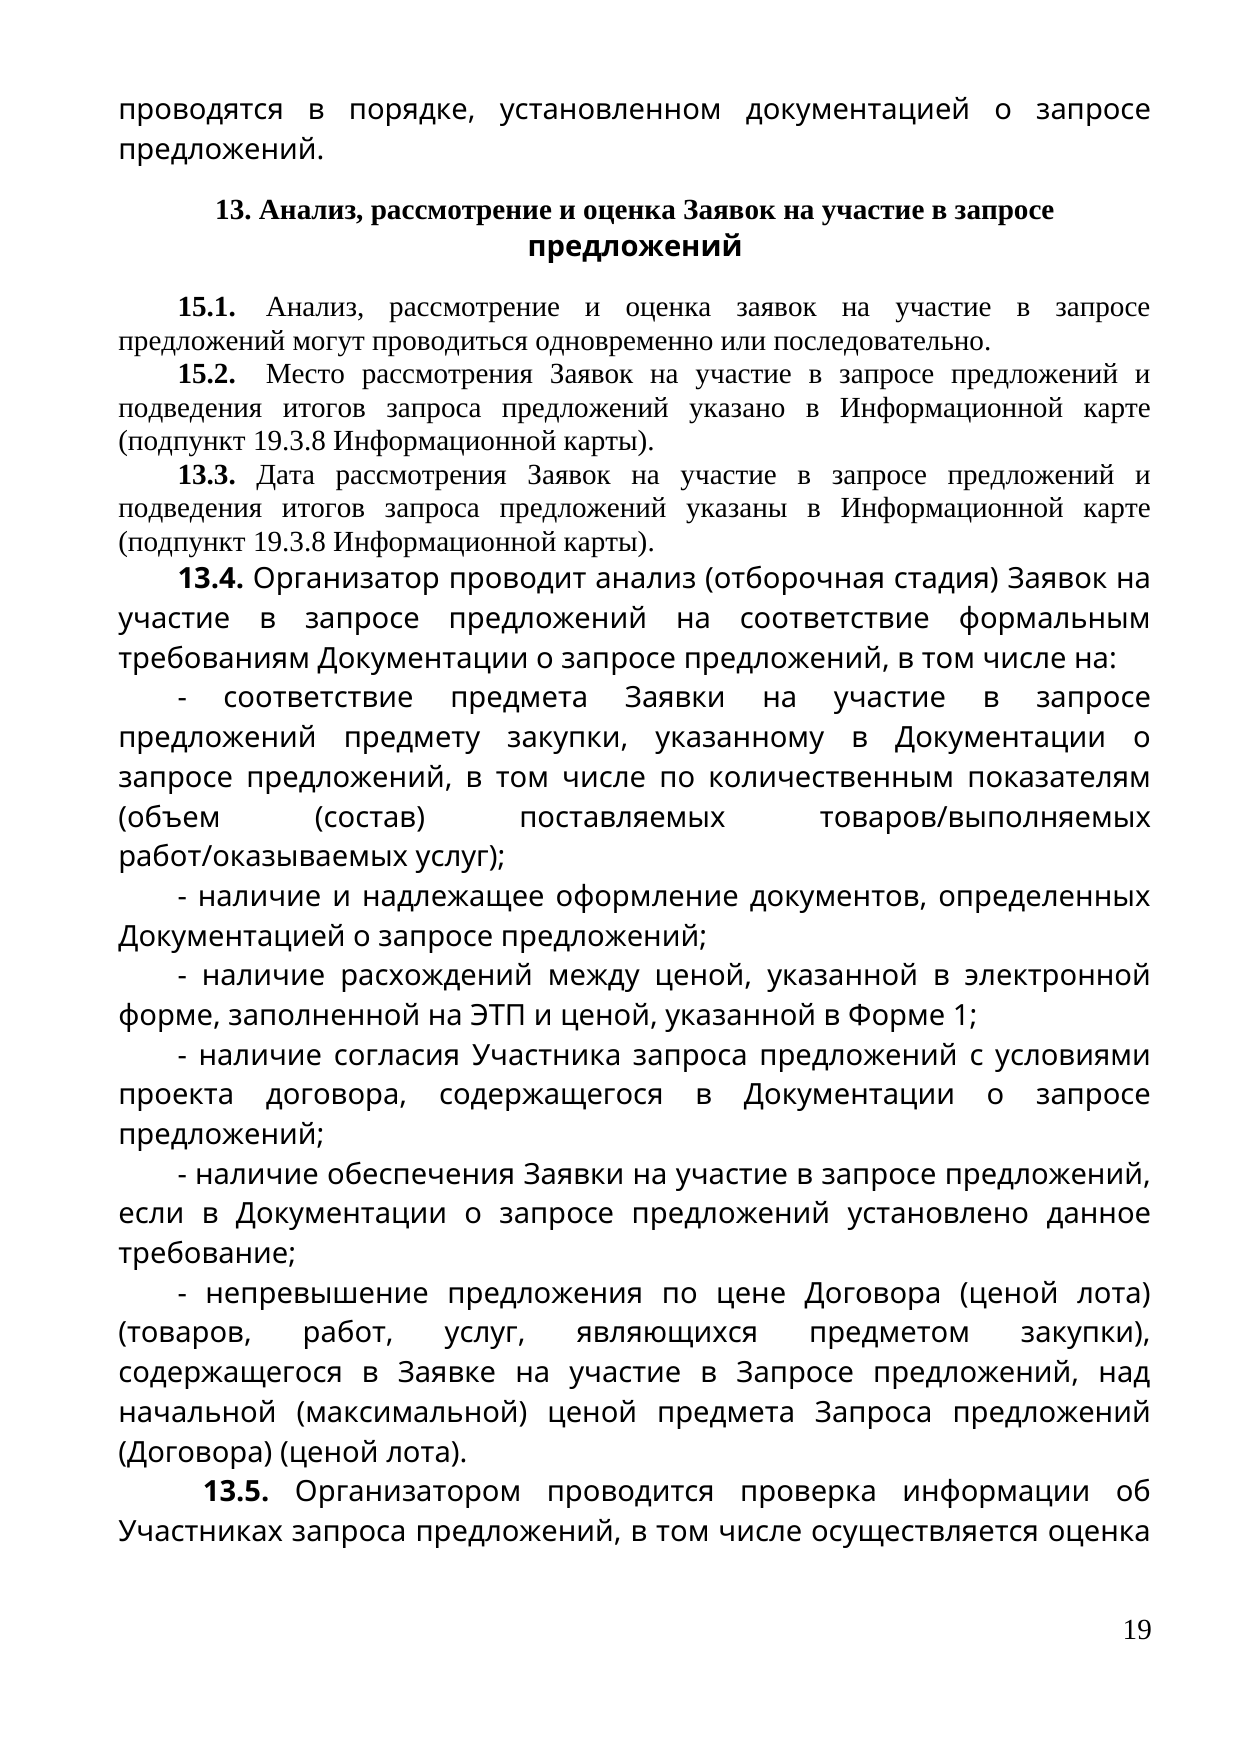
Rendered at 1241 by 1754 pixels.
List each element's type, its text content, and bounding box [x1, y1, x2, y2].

text 13.3. Дата рассмотрения Заявок на участие в запросе предложений и подведения итогов запроса предложений указаны в Информационной карте (подпункт 19.3.8 Информационной карты). [118, 457, 1152, 558]
text - наличие согласия Участника запроса предложений с условиями проекта договора, содержащегося в Документации о запросе предложений; [118, 1034, 1152, 1153]
subtitle 13. Анализ, рассмотрение и оценка Заявок на участие в запросе предложений [118, 192, 1152, 265]
text - соответствие предмета Заявки на участие в запросе предложений предмету закупки, указанному в Документации о запросе предложений, в том числе по количественным показателям (объем (состав) поставляемых товаров/выполняемых работ/оказываемых услуг); [118, 677, 1152, 875]
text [118, 89, 1152, 168]
text - наличие и надлежащее оформление документов, определенных Документацией о запросе предложений; [118, 875, 1152, 954]
list Анализ, рассмотрение и оценка заявок на участие в запросе предложений могут проводиться одновременно или последовательно. [118, 289, 1152, 356]
text - наличие расхождений между ценой, указанной в электронной форме, заполненной на ЭТП и ценой, указанной в Форме 1; [118, 954, 1152, 1034]
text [118, 1471, 1152, 1550]
text - наличие обеспечения Заявки на участие в запросе предложений, если в Документации о запросе предложений установлено данное требование; [118, 1153, 1152, 1272]
text - непревышение предложения по цене Договора (ценой лота) (товаров, работ, услуг, являющихся предметом закупки), содержащегося в Заявке на участие в Запросе предложений, над начальной (максимальной) ценой предмета Запроса предложений (Договора) (ценой лота). [118, 1272, 1152, 1471]
list Место рассмотрения Заявок на участие в запросе предложений и подведения итогов запроса предложений указано в Информационной карте (подпункт 19.3.8 Информационной карты). [118, 356, 1152, 457]
text 13.4. Организатор проводит анализ (отборочная стадия) Заявок на участие в запросе предложений на соответствие формальным требованиям Документации о запросе предложений, в том числе на: [118, 558, 1152, 677]
